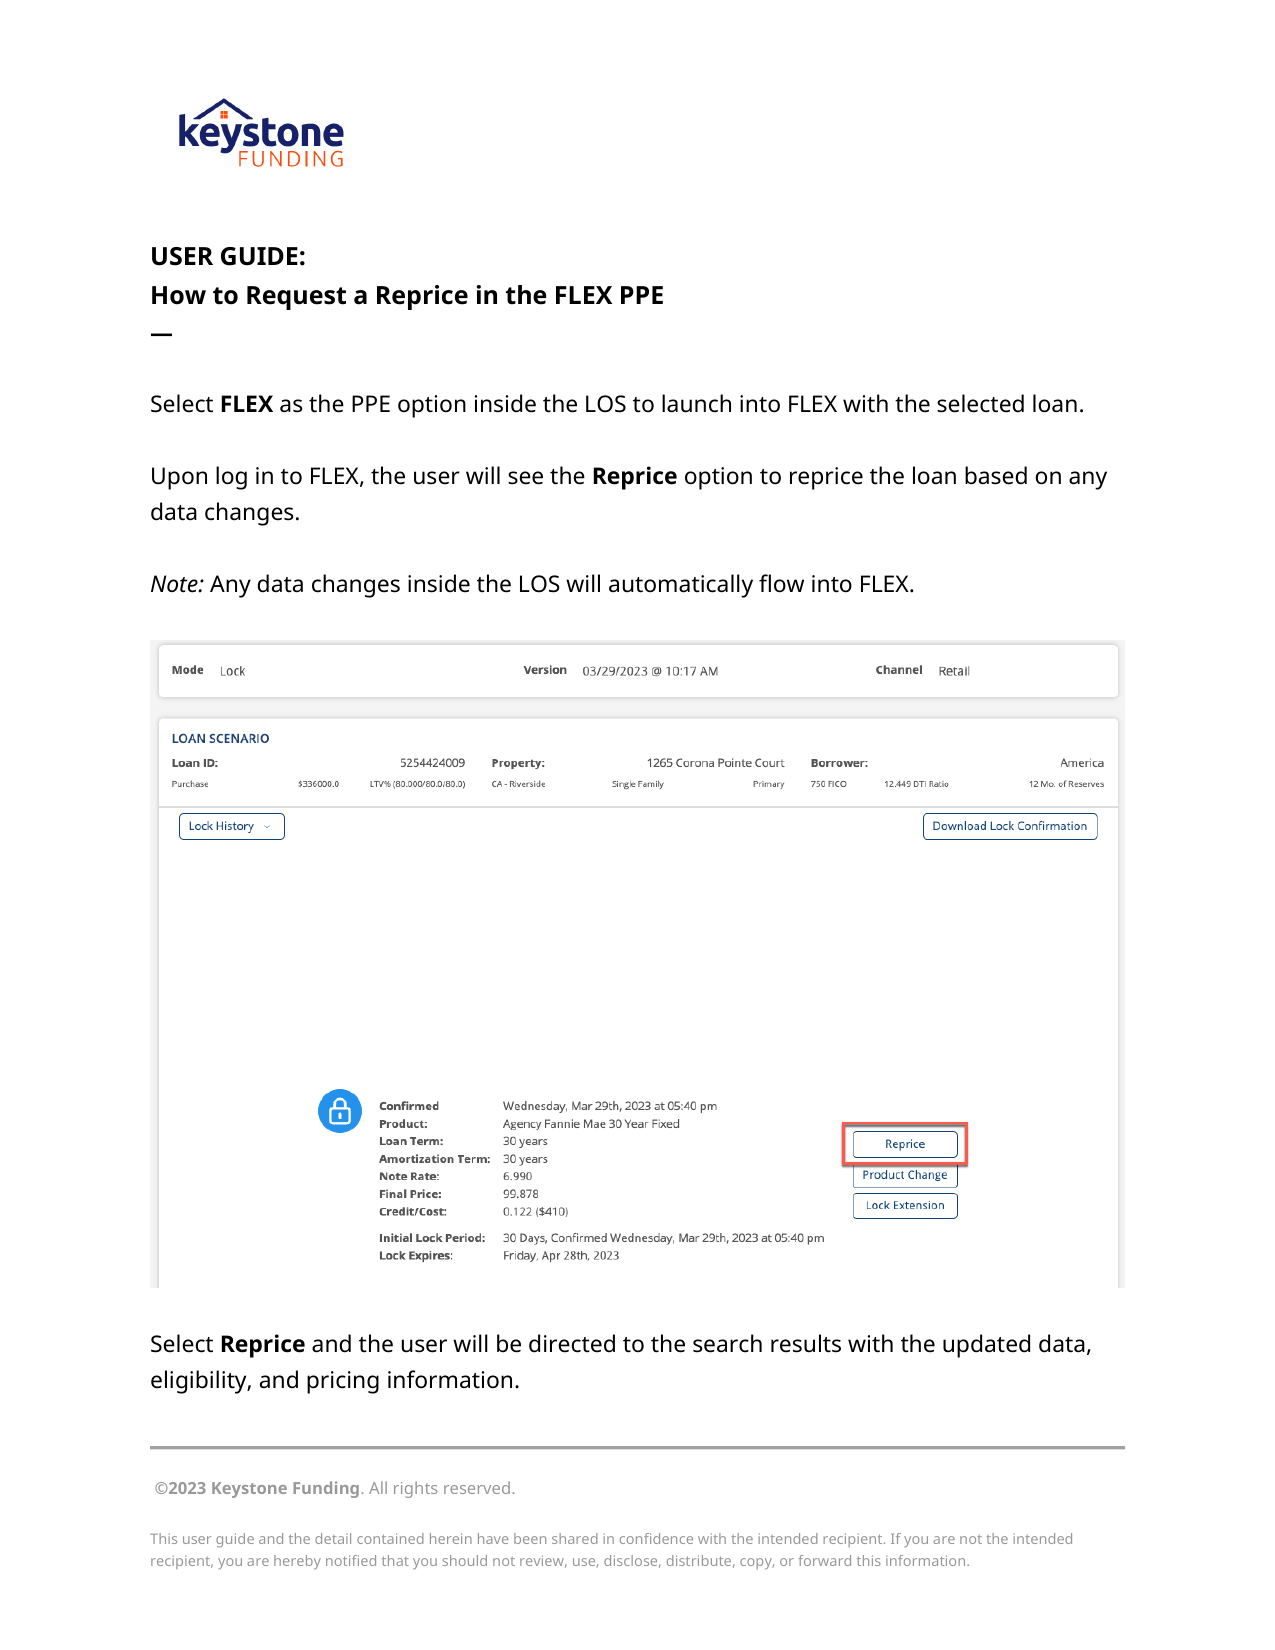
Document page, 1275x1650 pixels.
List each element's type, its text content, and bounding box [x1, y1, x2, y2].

text — [150, 316, 1125, 348]
text Select FLEX as the PPE option inside the LOS to launch into FLEX with the selected loan. [150, 388, 1125, 419]
text How to Request a Reprice in the FLEX PPE [150, 277, 1125, 311]
picture [150, 640, 1125, 1288]
text Upon log in to FLEX, the user will see the Reprice option to reprice the loan based on any data changes. [150, 460, 1125, 527]
text Select Reprice and the user will be directed to the search results with the updated data, eligibility, and pricing information. [150, 1328, 1125, 1395]
text Note: Any data changes inside the LOS will automatically flow into FLEX. [150, 568, 1125, 599]
text USER GUIDE: [150, 238, 1125, 272]
picture [150, 75, 386, 199]
